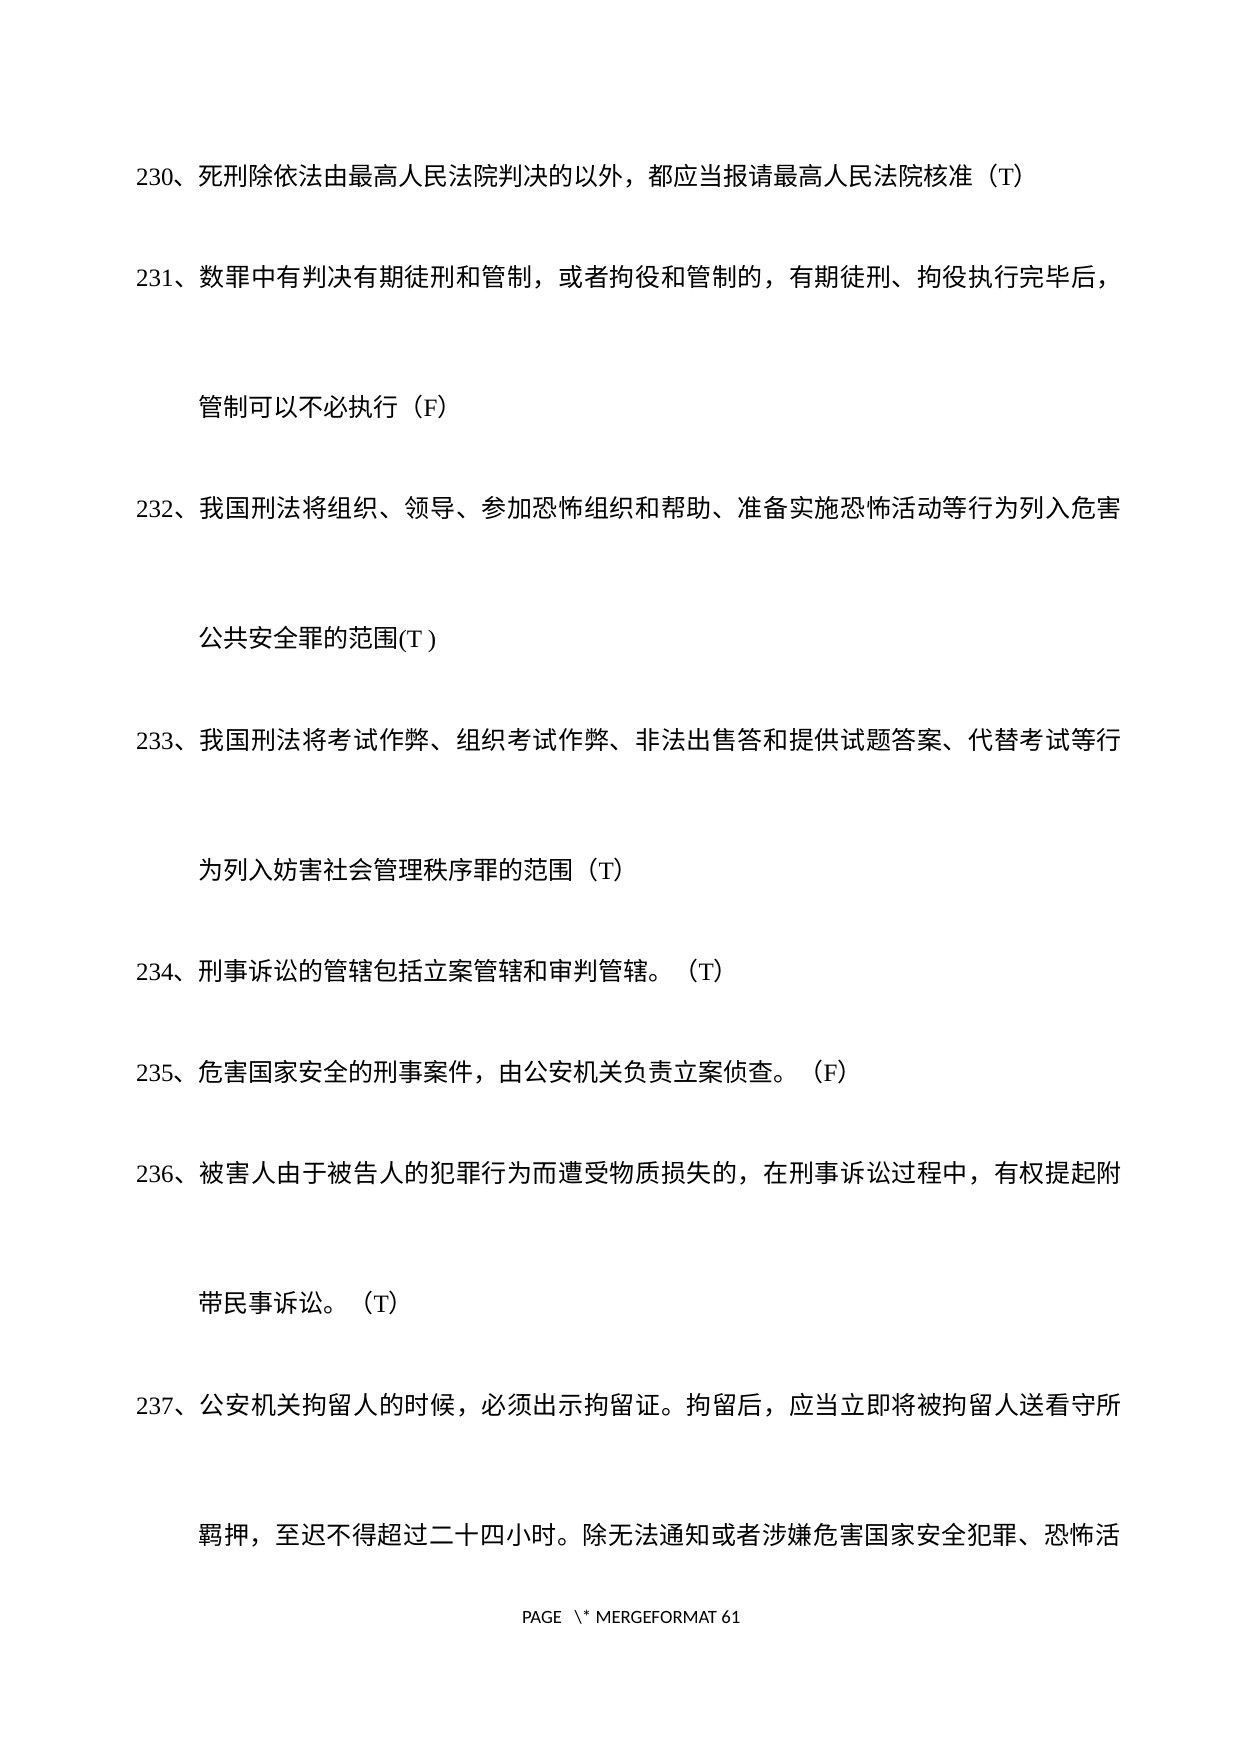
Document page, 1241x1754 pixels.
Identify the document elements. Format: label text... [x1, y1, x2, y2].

text 236、被害人由于被告人的犯罪行为而遭受物质损失的，在刑事诉讼过程中，有权提起附带民事诉讼。（T） [136, 1139, 1122, 1334]
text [136, 1371, 1122, 1566]
text 230、死刑除依法由最高人民法院判决的以外，都应当报请最高人民法院核准（T） [136, 142, 1122, 207]
text 233、我国刑法将考试作弊、组织考试作弊、非法出售答和提供试题答案、代替考试等行为列入妨害社会管理秩序罪的范围（T） [136, 706, 1122, 901]
text 231、数罪中有判决有期徒刑和管制，或者拘役和管制的，有期徒刑、拘役执行完毕后，管制可以不必执行（F） [136, 243, 1122, 438]
text 232、我国刑法将组织、领导、参加恐怖组织和帮助、准备实施恐怖活动等行为列入危害公共安全罪的范围(T ) [136, 474, 1122, 669]
text 235、危害国家安全的刑事案件，由公安机关负责立案侦查。（F） [136, 1038, 1122, 1103]
text 234、刑事诉讼的管辖包括立案管辖和审判管辖。（T） [136, 937, 1122, 1002]
